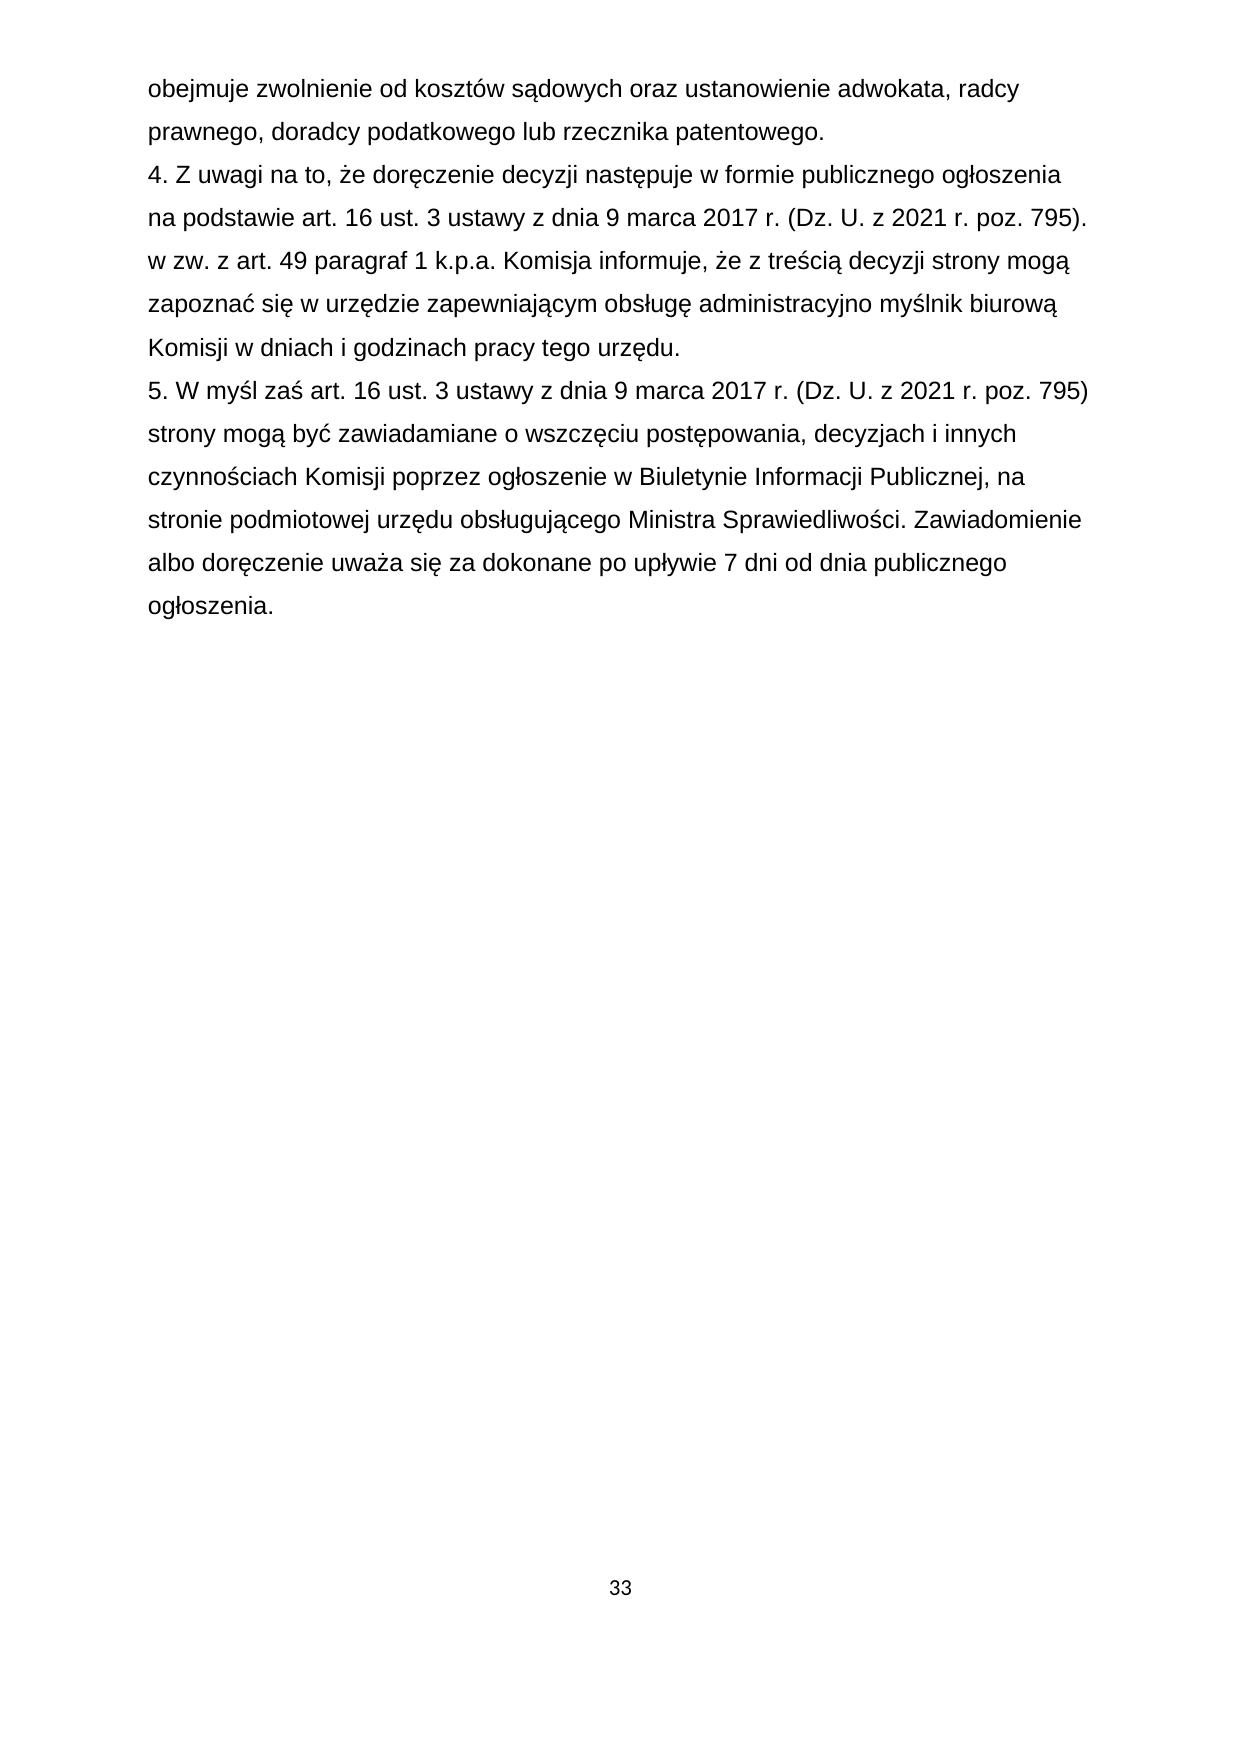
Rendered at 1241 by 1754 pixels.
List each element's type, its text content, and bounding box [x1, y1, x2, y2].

text 5. W myśl zaś art. 16 ust. 3 ustawy z dnia 9 marca 2017 r. (Dz. U. z 2021 r. poz. 795) strony mogą być zawiadamiane o wszczęciu postępowania, decyzjach i innych czynnościach Komisji poprzez ogłoszenie w Biuletynie Informacji Publicznej, na stronie podmiotowej urzędu obsługującego Ministra Sprawiedliwości. Zawiadomienie albo doręczenie uważa się za dokonane po upływie 7 dni od dnia publicznego ogłoszenia. [148, 376, 1093, 620]
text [148, 74, 1093, 146]
text 4. Z uwagi na to, że doręczenie decyzji następuje w formie publicznego ogłoszenia na podstawie art. 16 ust. 3 ustawy z dnia 9 marca 2017 r. (Dz. U. z 2021 r. poz. 795). w zw. z art. 49 paragraf 1 k.p.a. Komisja informuje, że z treścią decyzji strony mogą zapoznać się w urzędzie zapewniającym obsługę administracyjno myślnik biurową Komisji w dniach i godzinach pracy tego urzędu. [148, 160, 1093, 361]
